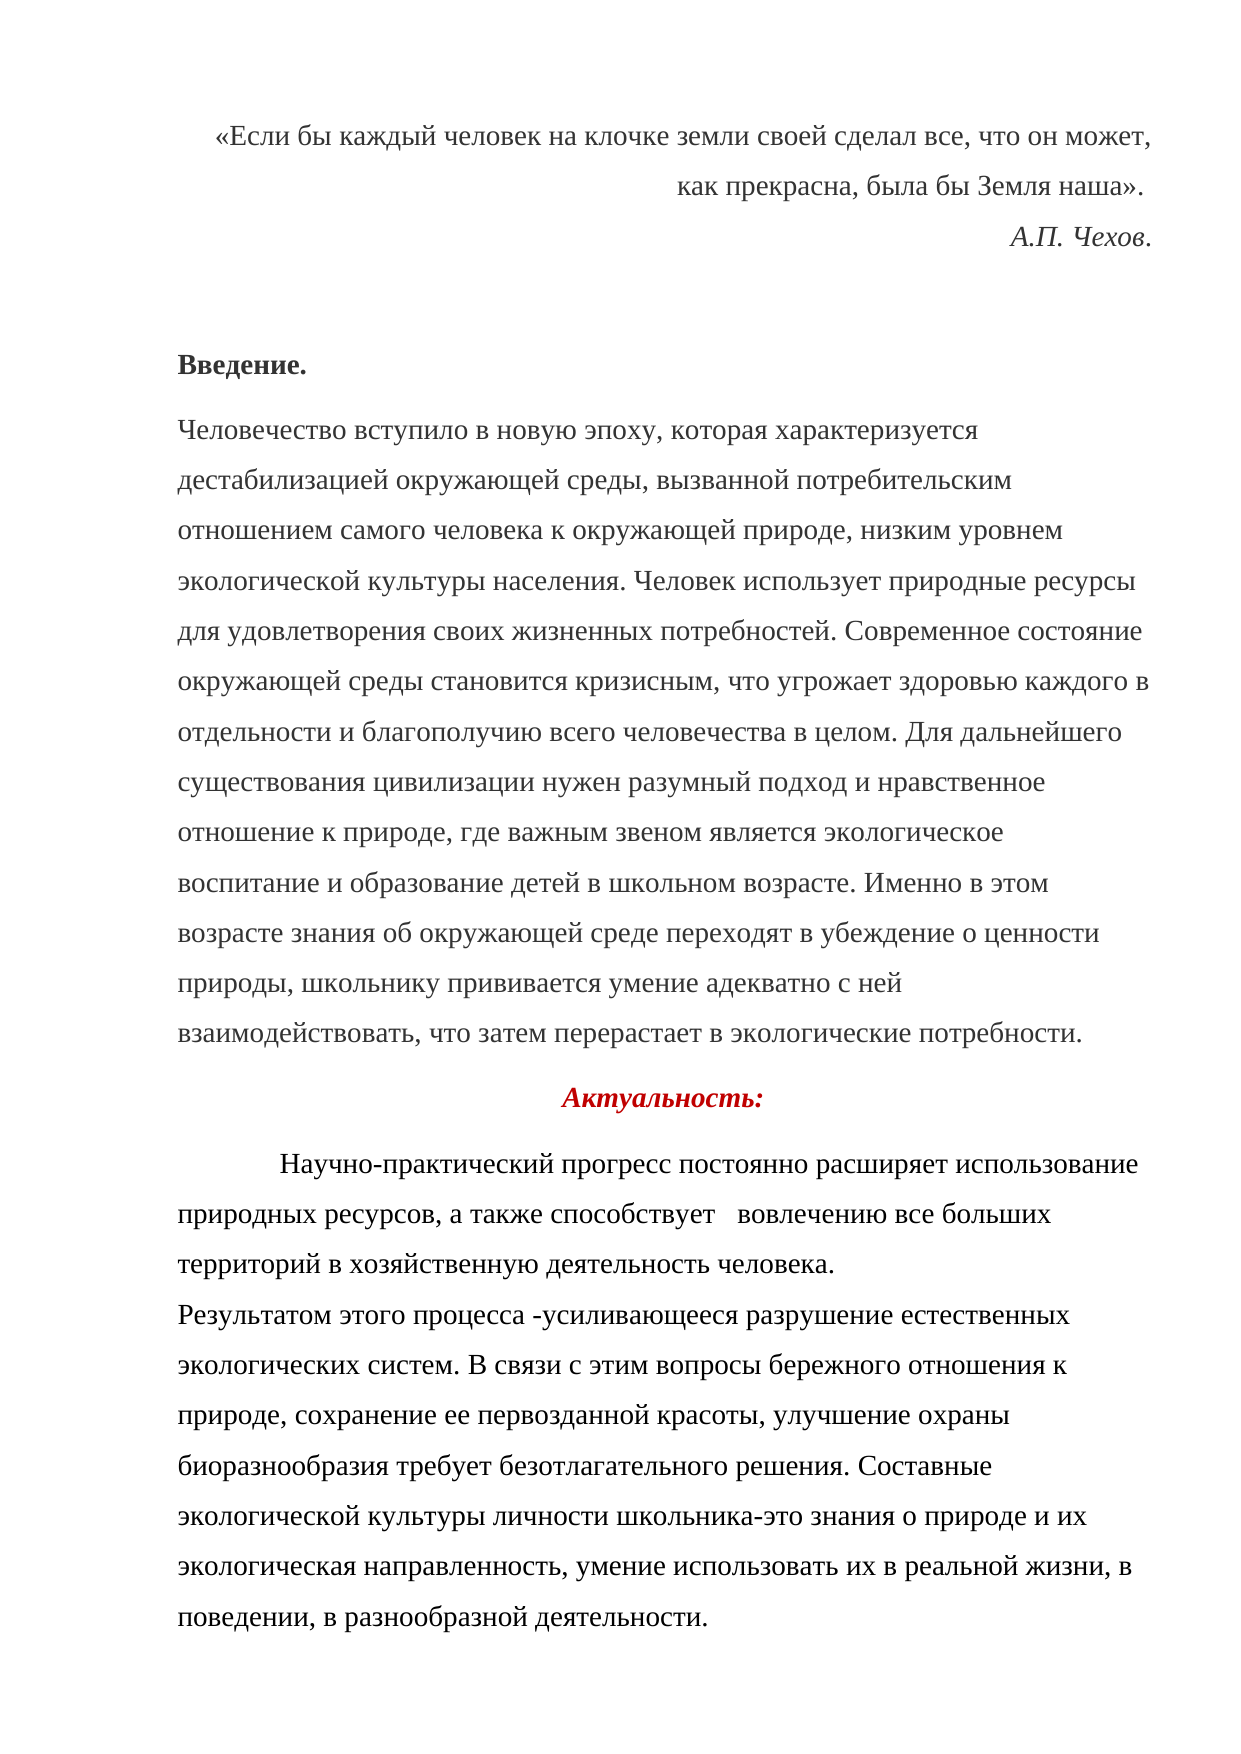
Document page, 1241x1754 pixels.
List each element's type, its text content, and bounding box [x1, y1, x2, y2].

text Человечество вступило в новую эпоху, которая характеризуется дестабилизацией окружающей среды, вызванной потребительским отношением самого человека к окружающей природе, низким уровнем экологической культуры населения. Человек использует природные ресурсы для удовлетворения своих жизненных потребностей. Современное состояние окружающей среды становится кризисным, что угрожает здоровью каждого в отдельности и благополучию всего человечества в целом. Для дальнейшего существования цивилизации нужен разумный подход и нравственное отношение к природе, где важным звеном является экологическое воспитание и образование детей в школьном возрасте. Именно в этом возрасте знания об окружающей среде переходят в убеждение о ценности природы, школьнику прививается умение адекватно с ней взаимодействовать, что затем перерастает в экологические потребности. [177, 412, 1152, 1049]
text Результатом этого процесса -усиливающееся разрушение естественных экологических систем. В связи с этим вопросы бережного отношения к природе, сохранение ее первозданной красоты, улучшение охраны биоразнообразия требует безотлагательного решения. Составные экологической культуры личности школьника-это знания о природе и их экологическая направленность, умение использовать их в реальной жизни, в поведении, в разнообразной деятельности. [177, 1297, 1152, 1632]
text Введение. [177, 347, 1152, 381]
text Актуальность: [177, 1080, 1152, 1113]
text Научно-практический прогресс постоянно расширяет использование природных ресурсов, а также способствует вовлечению все больших территорий в хозяйственную деятельность человека. [177, 1146, 1152, 1280]
text «Если бы каждый человек на клочке земли своей сделал все, что он может, как прекрасна, была бы Земля наша». А.П. Чехов. [177, 118, 1152, 252]
